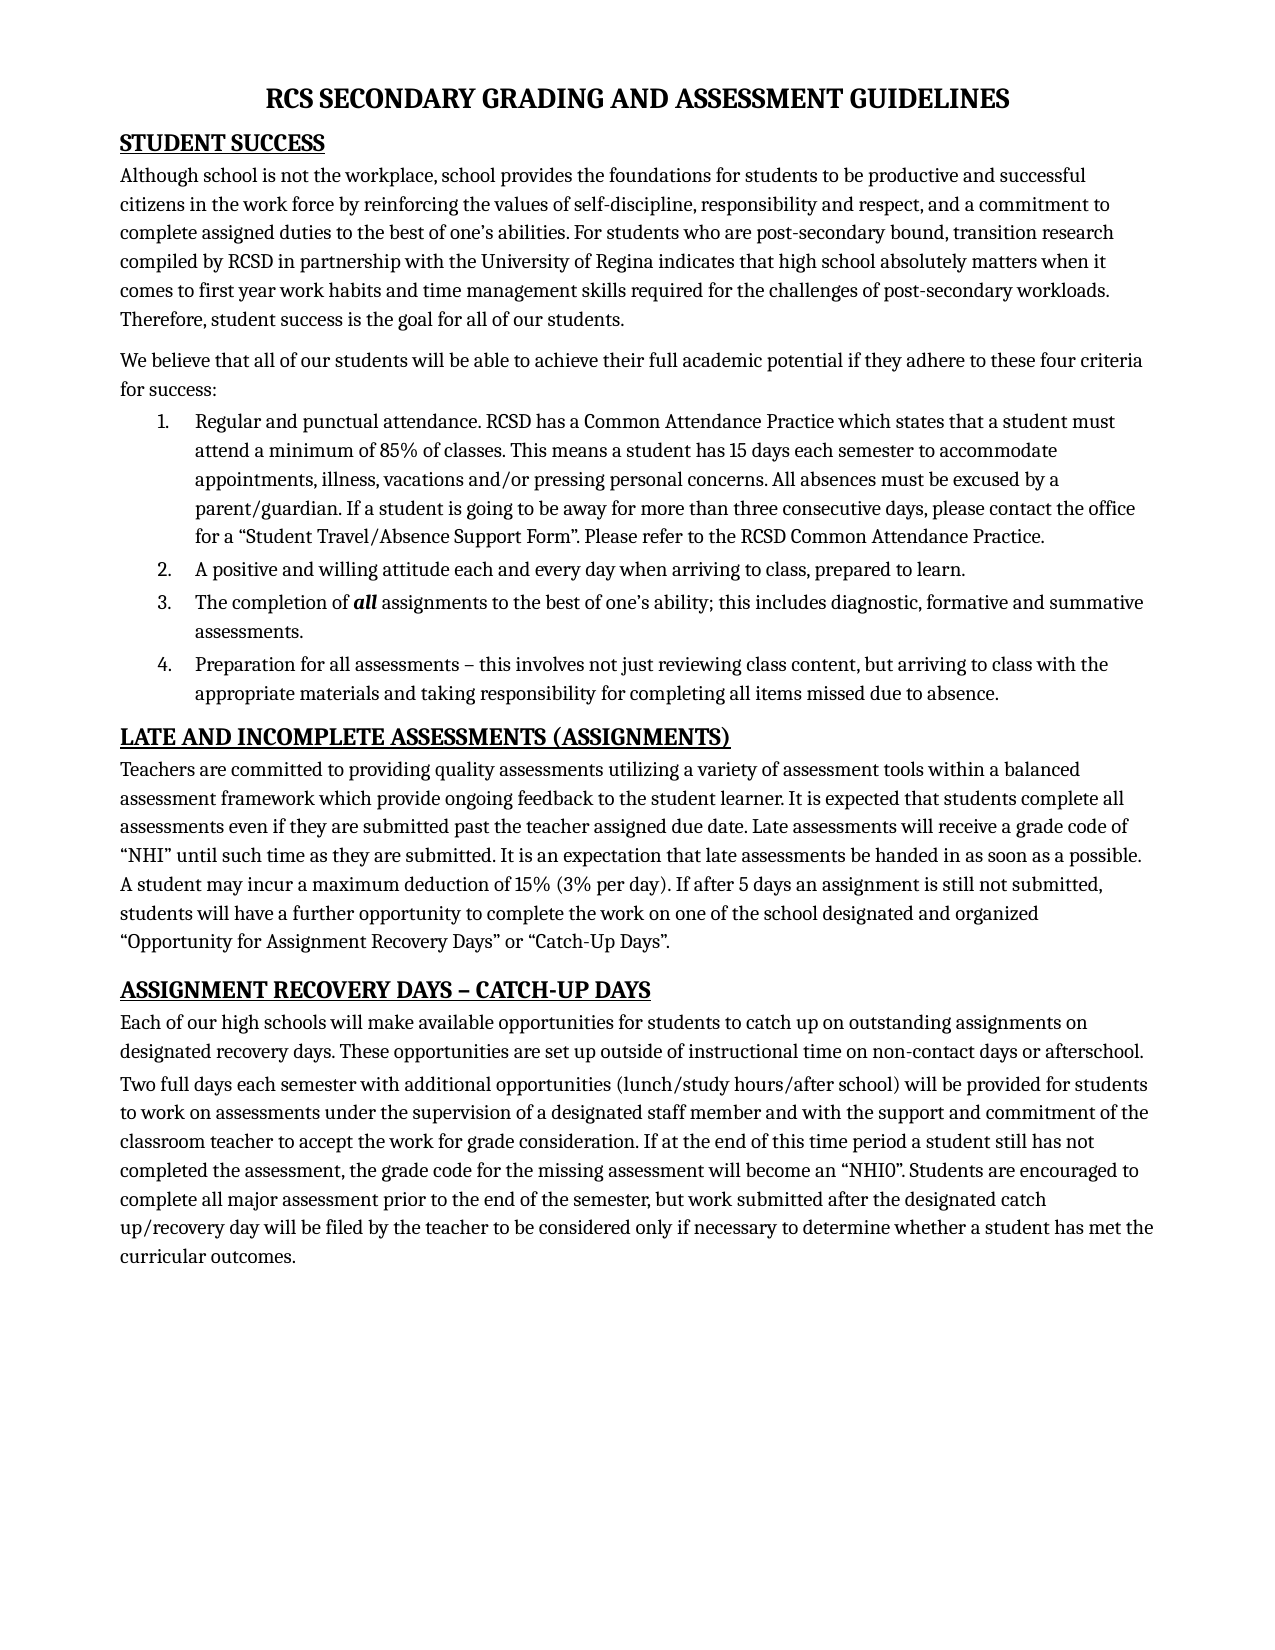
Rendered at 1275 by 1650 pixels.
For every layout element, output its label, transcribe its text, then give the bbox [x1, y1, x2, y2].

text Each of our high schools will make available opportunities for students to catch up on outstanding assignments on designated recovery days. These opportunities are set up outside of instructional time on non-contact days or afterschool. [120, 1011, 1155, 1063]
text RCS Secondary GRADING AND ASSESSMENT GUIDELINES [120, 82, 1155, 116]
list The completion of all assignments to the best of one’s ability; this includes diagnostic, formative and summative assessments. [157, 591, 1155, 644]
list A positive and willing attitude each and every day when arriving to class, prepared to learn. [157, 558, 1155, 582]
text Teachers are committed to providing quality assessments utilizing a variety of assessment tools within a balanced assessment framework which provide ongoing feedback to the student learner. It is expected that students complete all assessments even if they are submitted past the teacher assigned due date. Late assessments will receive a grade code of “NHI” until such time as they are submitted. It is an expectation that late assessments be handed in as soon as a possible. A student may incur a maximum deduction of 15% (3% per day). If after 5 days an assignment is still not submitted, students will have a further opportunity to complete the work on one of the school designated and organized “Opportunity for Assignment Recovery Days” or “Catch-Up Days”. [120, 758, 1155, 954]
text Assignment recovery days – catch-up days [120, 976, 1155, 1004]
list Regular and punctual attendance. RCSD has a Common Attendance Practice which states that a student must attend a minimum of 85% of classes. This means a student has 15 days each semester to accommodate appointments, illness, vacations and/or pressing personal concerns. All absences must be excused by a parent/guardian. If a student is going to be away for more than three consecutive days, please contact the office for a “Student Travel/Absence Support Form”. Please refer to the RCSD Common Attendance Practice. [157, 410, 1155, 549]
text Late and incomplete Assessments (ASSIGNMENTS) [120, 723, 1155, 751]
text Student success [120, 128, 1155, 157]
text Although school is not the workplace, school provides the foundations for students to be productive and successful citizens in the work force by reinforcing the values of self-discipline, responsibility and respect, and a commitment to complete assigned duties to the best of one’s abilities. For students who are post-secondary bound, transition research compiled by RCSD in partnership with the University of Regina indicates that high school absolutely matters when it comes to first year work habits and time management skills required for the challenges of post-secondary workloads. Therefore, student success is the goal for all of our students. [120, 163, 1155, 331]
text Two full days each semester with additional opportunities (lunch/study hours/after school) will be provided for students to work on assessments under the supervision of a designated staff member and with the support and commitment of the classroom teacher to accept the work for grade consideration. If at the end of this time period a student still has not completed the assessment, the grade code for the missing assessment will become an “NHI0”. Students are encouraged to complete all major assessment prior to the end of the semester, but work submitted after the designated catch up/recovery day will be filed by the teacher to be considered only if necessary to determine whether a student has met the curricular outcomes. [120, 1072, 1155, 1269]
text We believe that all of our students will be able to achieve their full academic potential if they adhere to these four criteria for success: [120, 348, 1155, 401]
list Preparation for all assessments – this involves not just reviewing class content, but arriving to class with the appropriate materials and taking responsibility for completing all items missed due to absence. [157, 653, 1155, 705]
